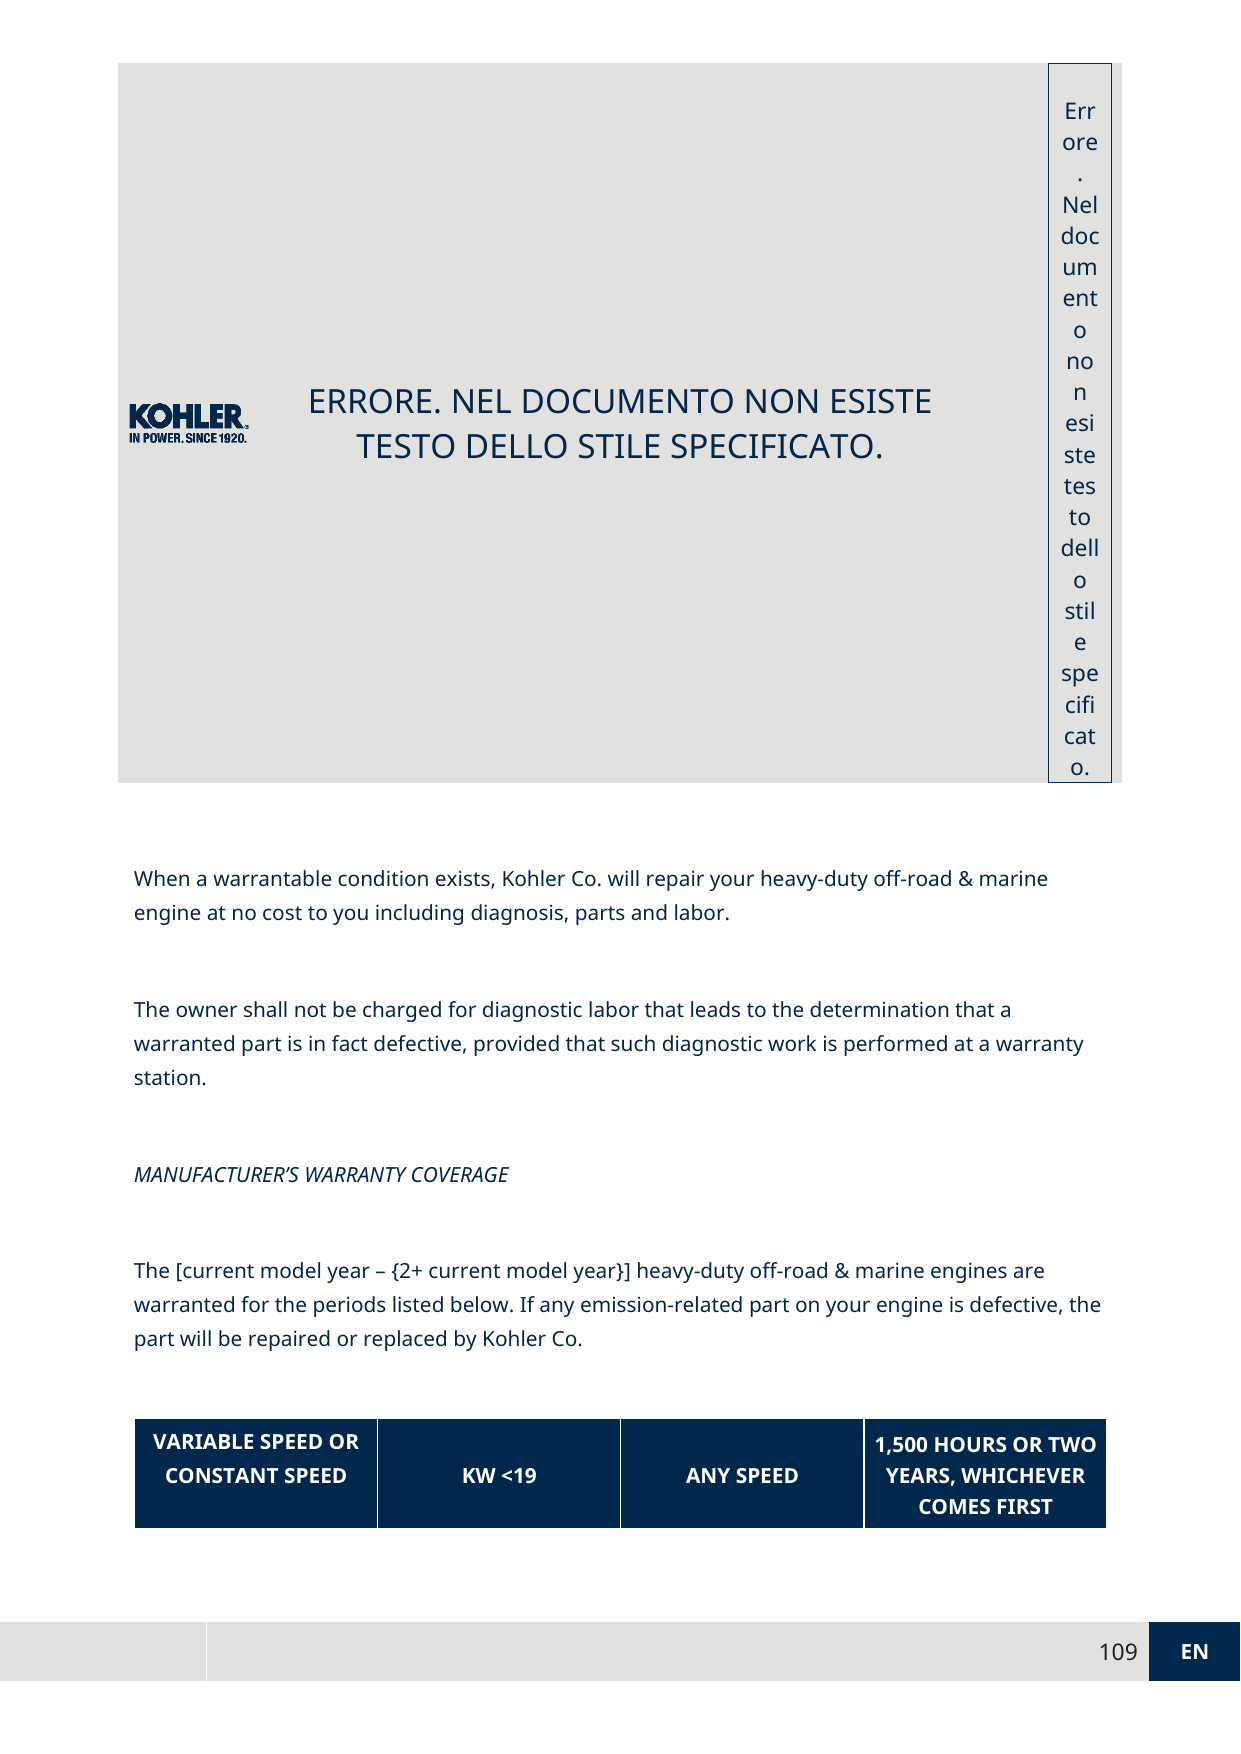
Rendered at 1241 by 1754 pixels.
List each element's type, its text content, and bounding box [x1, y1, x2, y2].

picture [129, 403, 249, 443]
table_header KOHLER DIESEL ENGINES GLOBAL WARRANTY TERMS 1. WARRANTY PERIOD Kohler Co. warrants to the End User that each Diesel engine will be free from manufacturing defects in materials or workmanship in normal service for the applicable coverage period or operating hours (whichever comes first) set forth below, provided the engine is operated and maintained in accordance with Kohler Co.’s instructions and manuals. * Major component defects are failures related to crankcase casting, cylinder head casting, crankshaft, crankshaft pulley, camshaft, connecting rod, flywheel, oil pump. For the Warranty Period stated above, the period begins on the date of purchase of the finished equipment on which the engine is installed. If no hour meter is installed on the application, the Operating Hours will be calculated as 4 hours of use per day for 5 days per week beginning on the date of purchase. Kohler Co.’s obligation under this warranty is expressly limited, at its option, to an appropriate adjustment, repair or replacement of such part or parts as found to be defective following an inspection by Kohler Co. or an authorized service facility designated by Kohler Co. Parts/components that are scheduled to be replaced as part of the required maintenance schedule will be covered under Kohler Co.’s warranty from date of purchase of the part up to the first scheduled replacement point for the subject parts/ components. All other Spare Parts items are covered by the above warranty provided that the repairs have been executed by Kohler Co or by an Authorized Kohler Service Dealer. 2. EXCLUSIONS The following items are not covered by this warranty. Damage caused by: (i) an accident or casualty; (ii) unreasonable use or neglect; (iii) normal wear; (iv) premature wear from improper maintenance; (v) improper storage; (vi) old or contaminated fuel left within the fuel system, which includes but is not limited to tanks, fuel lines, or fuel injection components; (vii) unapproved modifications. Failures caused by: (i) faulty repairs made by any party other than Kohler Co. or an authorized service facility designated by Kohler Co.; (ii) use of non-Kohler replacement service parts; or (iii) additional damages caused by a lack of prescribed actions as a result of an alarm light activation, either caused by fault or negligence or un-attended use of the engine; (iv) an act beyond the control of Kohler Co., which includes but is not limited to theft, vandalism, fire, lightning, earthquake, windstorm, hail, volcanic eruption, flood or tornado. Transportation charges or travel expenses in connection with the repair or replacement of defective parts on the engine. Engine accessories such as fuel tanks, clutches, transmissions, power drive assemblies, and batteries, unless supplied or installed by Kohler Co. Engines installed in an application not formally reviewed by Kohler. Rental of other equipment during performance of warranty repairs All items subject to wear and to periodical maintenance such as listed in the Use & Maintenance Manual (such as air, oil or fuel filters, belts etc.) are warranted for a period equal to the prescribed interval of replacement as listed in the Manual. Fuel, lubricating oil, coolant/antifreeze. IMPLIED OR STATUTORY WARRANTIES, INCLUDING THOSE OF MERCHANTABILITY AND FITNESS FOR A PARTICULAR PURPOSE, ARE EXPRESSLY LIMITED TO THE DURATION OF THIS WRITTEN WARRANTY. KOHLER CO. MAKES NO OTHER EXPRESS WARRANTY, NOR IS ANYONE AUTHORIZED TO MAKE ANY ON KOHLER CO.’S BEHALF. KOHLER CO. AND/OR THE SELLER SHALL NOT BE LIABLE FOR SPECIAL, INDIRECT, INCIDENTAL, OR CONSEQUENTIAL DAMAGES OF ANY KIND. 3. TO OBTAIN WARRANTY SERVICE The repair shall be executed by a KOHLER Authorized Service Dealer designated by Kohler. USA & CANADA: List of Authorized dealers can be found by visiting www.kohlerengines.com or telephone 1-800-544-2444 (U.S.A. and Canada) ENGINE DIVISION, Kohler Co., Kohler Wisconsin EUROPE, MIDDLE EAST, AND ASIA List of Authorized dealers can be found by visiting dealers.kohlerpower.it . CENTRAL AND SOUTH AMERICA List of Authorized dealers can be found by visiting dealers.kohlerpower.it . CHINA AND ASIA PACIFIC List of Authorized dealers can be found by visiting dealers.kohlerpower.it . INDIA List of Authorized dealers can be found by visiting dealers.kohlerpower.it . Note: Specific Warranty Terms and conditions do apply to engines directly sold in India. 4. OWNER'S WARRANTY RESPONSIBILITIES As the off-road engine owner, you are responsible for the performance of the required maintenance listed in your Use & Maintenance Manual. Kohler Co. recommends that you retain all receipts covering maintenance on your off-road & marine engine, but Kohler Co. cannot deny warranty solely for the lack of receipts or for your failure to ensure the performance of all scheduled maintenance. As the off-road & marine engine owner, you should however be aware that Kohler Co. may deny you warranty coverage if your off-road & marine engine or a part shows signs of malfunction or failed due to abuse, neglect, improper maintenance or unapproved modifications. Your engine is designed to operate on diesel fuel only. Diesel fuel an all other fluids used shall comply with the recommendation listed in the Use & Maintenance Manual. Use of any other fuel or fluids may result in your engine breakage, premature wear or no longer operating in compliance with the California & US EPA emissions requirements. You are responsible for initiating the warranty process. The ARB & US EPA suggests that you present your off-road & Marine engine to a Kohler Co. dealer as soon as a problem exists. The warranty repairs should be completed by the dealer as expeditiously as possible. 5. COVERAGE Kohler Co. will repair or replace emission control system parts, components and sub-assemblies found to be defective with respect to materials or workmanship at no cost to you including engine exhaust system related diagnosis, labor and parts, provided that no un-authorized modification of any kind has been executed on the engine, and its parts, components and sub-assemblies. The choice and responsibility of the decision to repair or replace an emission control system defect will be solely that of Kohler Co. Emission control system parts/ components covered by the Federal and California Emission Control Systems Limited Warranty are listed below engine is defective, the part will be repaired or replaced by Kohler Co. Parts/components that are scheduled to be replaced as part of the required maintenance schedule will be covered under the warranty provisions for a period of time up to the first scheduled replacement point for the subject parts/ components. Subsequent damage to other engine components as a direct result of a warrantable failure an exhaust emission part/ component will be covered under the warranty provisions described herein. 6. MAINTENANCE AND REPAIR REQUIREMENTS The owner is responsible for the proper use and maintenance of the engine. Kohler Co. recommends that all receipts and records covering the performance of regular maintenance be retained in case questions arise. If the engine is resold during the warranty period, the maintenance records should be transferred to each subsequent owner. Kohler Co. may not deny warranty repairs solely because of the lack of repair, maintenance or failure to keep maintenance records. Normal maintenance, replacement or repair of emission control devices and systems may be performed by any repair establishment or individual; however, warranty repairs must be performed by a Kohler authorized service center. 7. CALIFORNIA AND FEDERAL EMISSION CONTROLWARRANTY STATEMENT, OFF-ROAD & MARINE DIESEL ENGINES (USA ONLY) The California air resources board (carb), U.S. environmental protection agency (EPA), and Kohler Co. are pleased to explain the emission control system warranty on your [current model year – {2+ current model year}] off-road compression ignition and marine (diesel) engine. In California (“the state”) and US EPA regulated region, new heavy-duty off-road & marine engines must be designed, built and equipped to meet the state’s and US EPA anti-smog standards. The warranty period shall begin on the date the engine or equipment is delivered to an ultimate purchaser. Kohler Co. must warrant the emission control system on your engine for the periods of time listed in the section below, provided there has been no abuse, neglect or improper maintenance of your engine. Your emission control system may include parts such as the fuel injection system and the air-induction system. Also included maybe hoses, belts, connectors and other emission related assemblies. When a warrantable condition exists, Kohler Co. will repair your heavy-duty off-road & marine engine at no cost to you including diagnosis, parts and labor. The owner shall not be charged for diagnostic labor that leads to the determination that a warranted part is in fact defective, provided that such diagnostic work is performed at a warranty station. MANUFACTURER’S WARRANTY COVERAGE The [current model year – {2+ current model year}] heavy-duty off-road & marine engines are warranted for the periods listed below. If any emission-related part on your engine is defective, the part will be repaired or replaced by Kohler Co. MARINE DIESEL ENGINE [118, 815, 1122, 1545]
